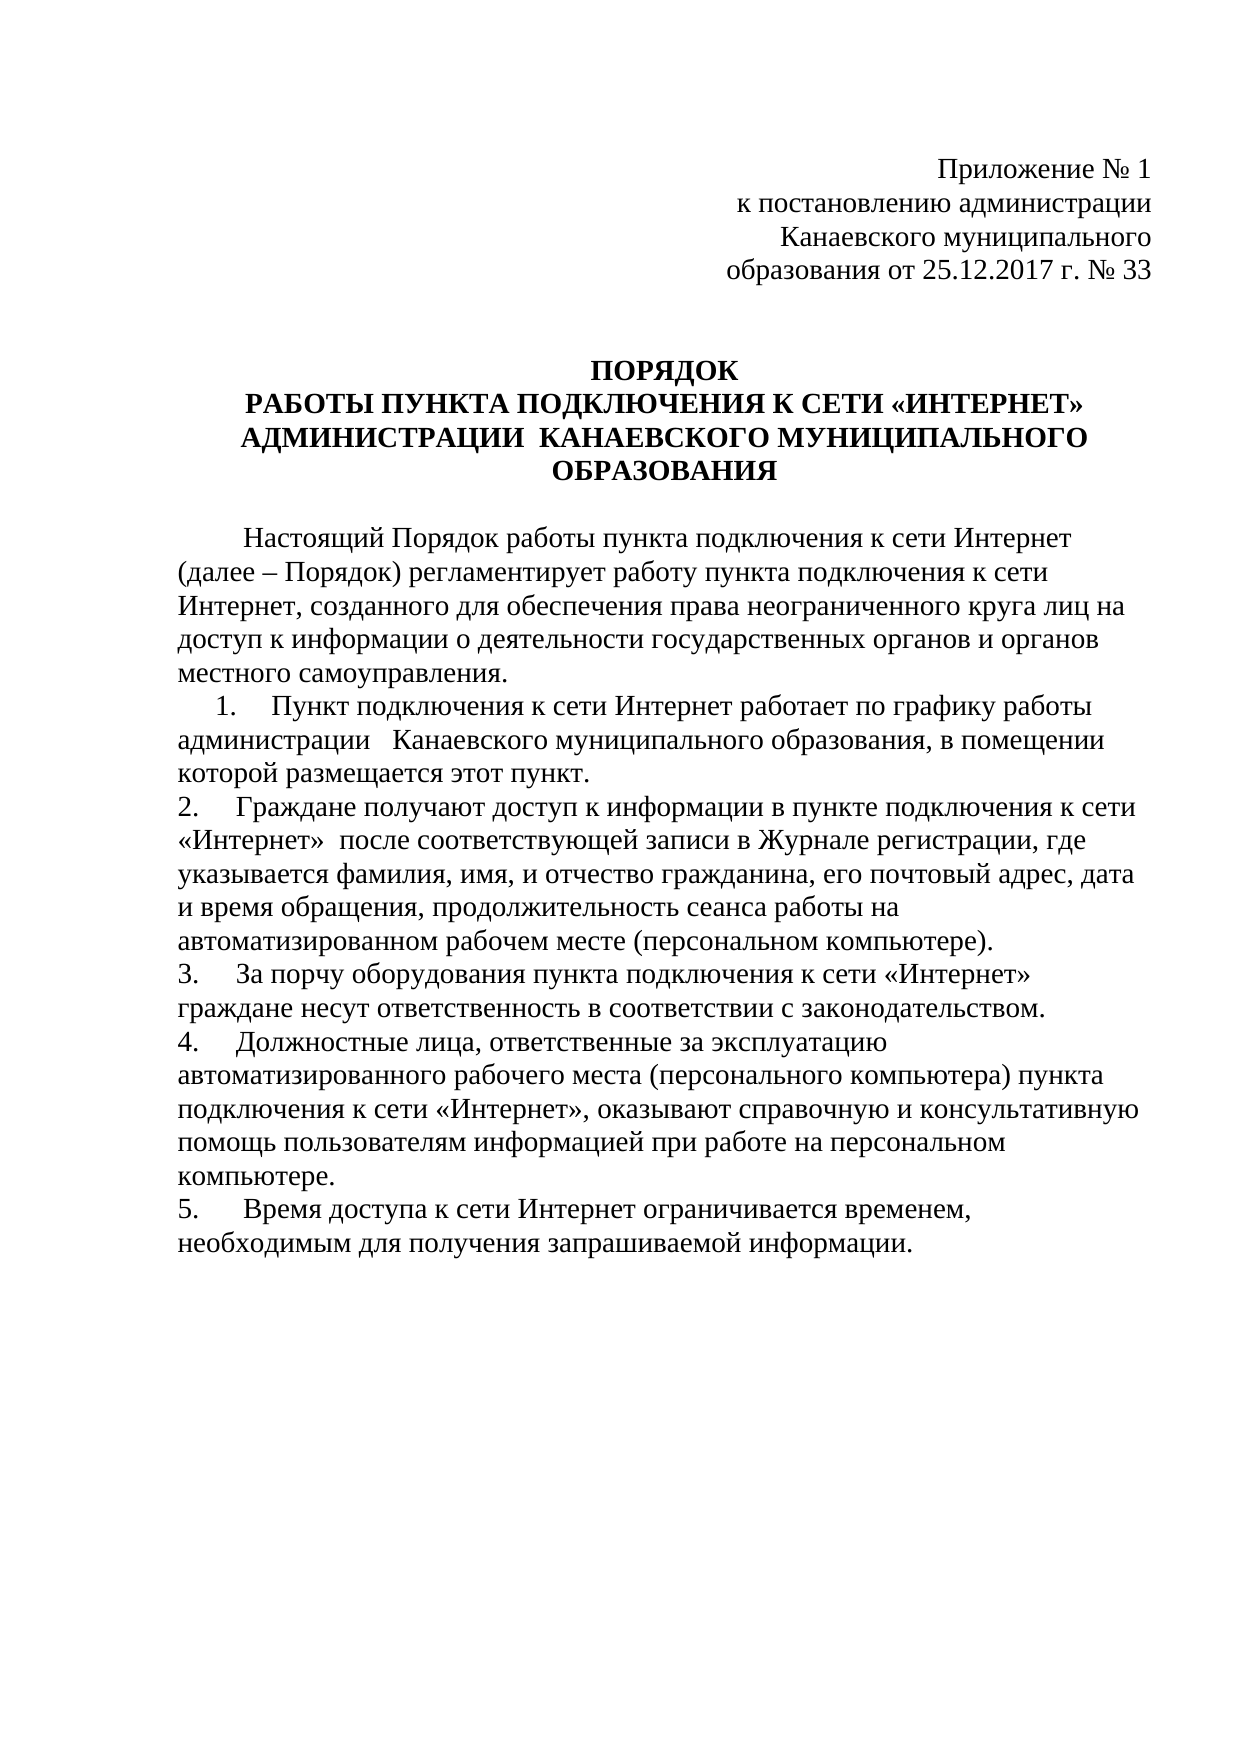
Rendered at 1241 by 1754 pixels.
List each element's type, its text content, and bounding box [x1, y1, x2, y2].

text Настоящий Порядок работы пункта подключения к сети Интернет (далее – Порядок) регламентирует работу пункта подключения к сети Интернет, созданного для обеспечения права неограниченного круга лиц на доступ к информации о деятельности государственных органов и органов местного самоуправления. [177, 521, 1152, 688]
text 2. Граждане получают доступ к информации в пункте подключения к сети «Интернет» после соответствующей записи в Журнале регистрации, где указывается фамилия, имя, и отчество гражданина, его почтовый адрес, дата и время обращения, продолжительность сеанса работы на автоматизированном рабочем месте (персональном компьютере). [177, 789, 1152, 957]
text РАБОТЫ ПУНКТА ПОДКЛЮЧЕНИЯ К СЕТИ «ИНТЕРНЕТ» АДМИНИСТРАЦИИ КАНАЕВСКОГО МУНИЦИПАЛЬНОГО ОБРАЗОВАНИЯ [177, 386, 1152, 487]
text Приложение № 1 [177, 152, 1152, 185]
text образования от 25.12.2017 г. № 33 [177, 252, 1152, 286]
text 3. За порчу оборудования пункта подключения к сети «Интернет» граждане несут ответственность в соответствии с законодательством. [177, 957, 1152, 1024]
text к постановлению администрации [177, 185, 1152, 219]
text Канаевского муниципального [177, 219, 1152, 252]
list Пункт подключения к сети Интернет работает по графику работы [215, 688, 1152, 722]
text 4. Должностные лица, ответственные за эксплуатацию автоматизированного рабочего места (персонального компьютера) пункта подключения к сети «Интернет», оказывают справочную и консультативную помощь пользователям информацией при работе на персональном компьютере. [177, 1024, 1152, 1191]
text ПОРЯДОК [177, 353, 1152, 386]
text администрации Канаевского муниципального образования, в помещении которой размещается этот пункт. [177, 722, 1152, 789]
text 5. Время доступа к сети Интернет ограничивается временем, необходимым для получения запрашиваемой информации. [177, 1191, 1152, 1258]
